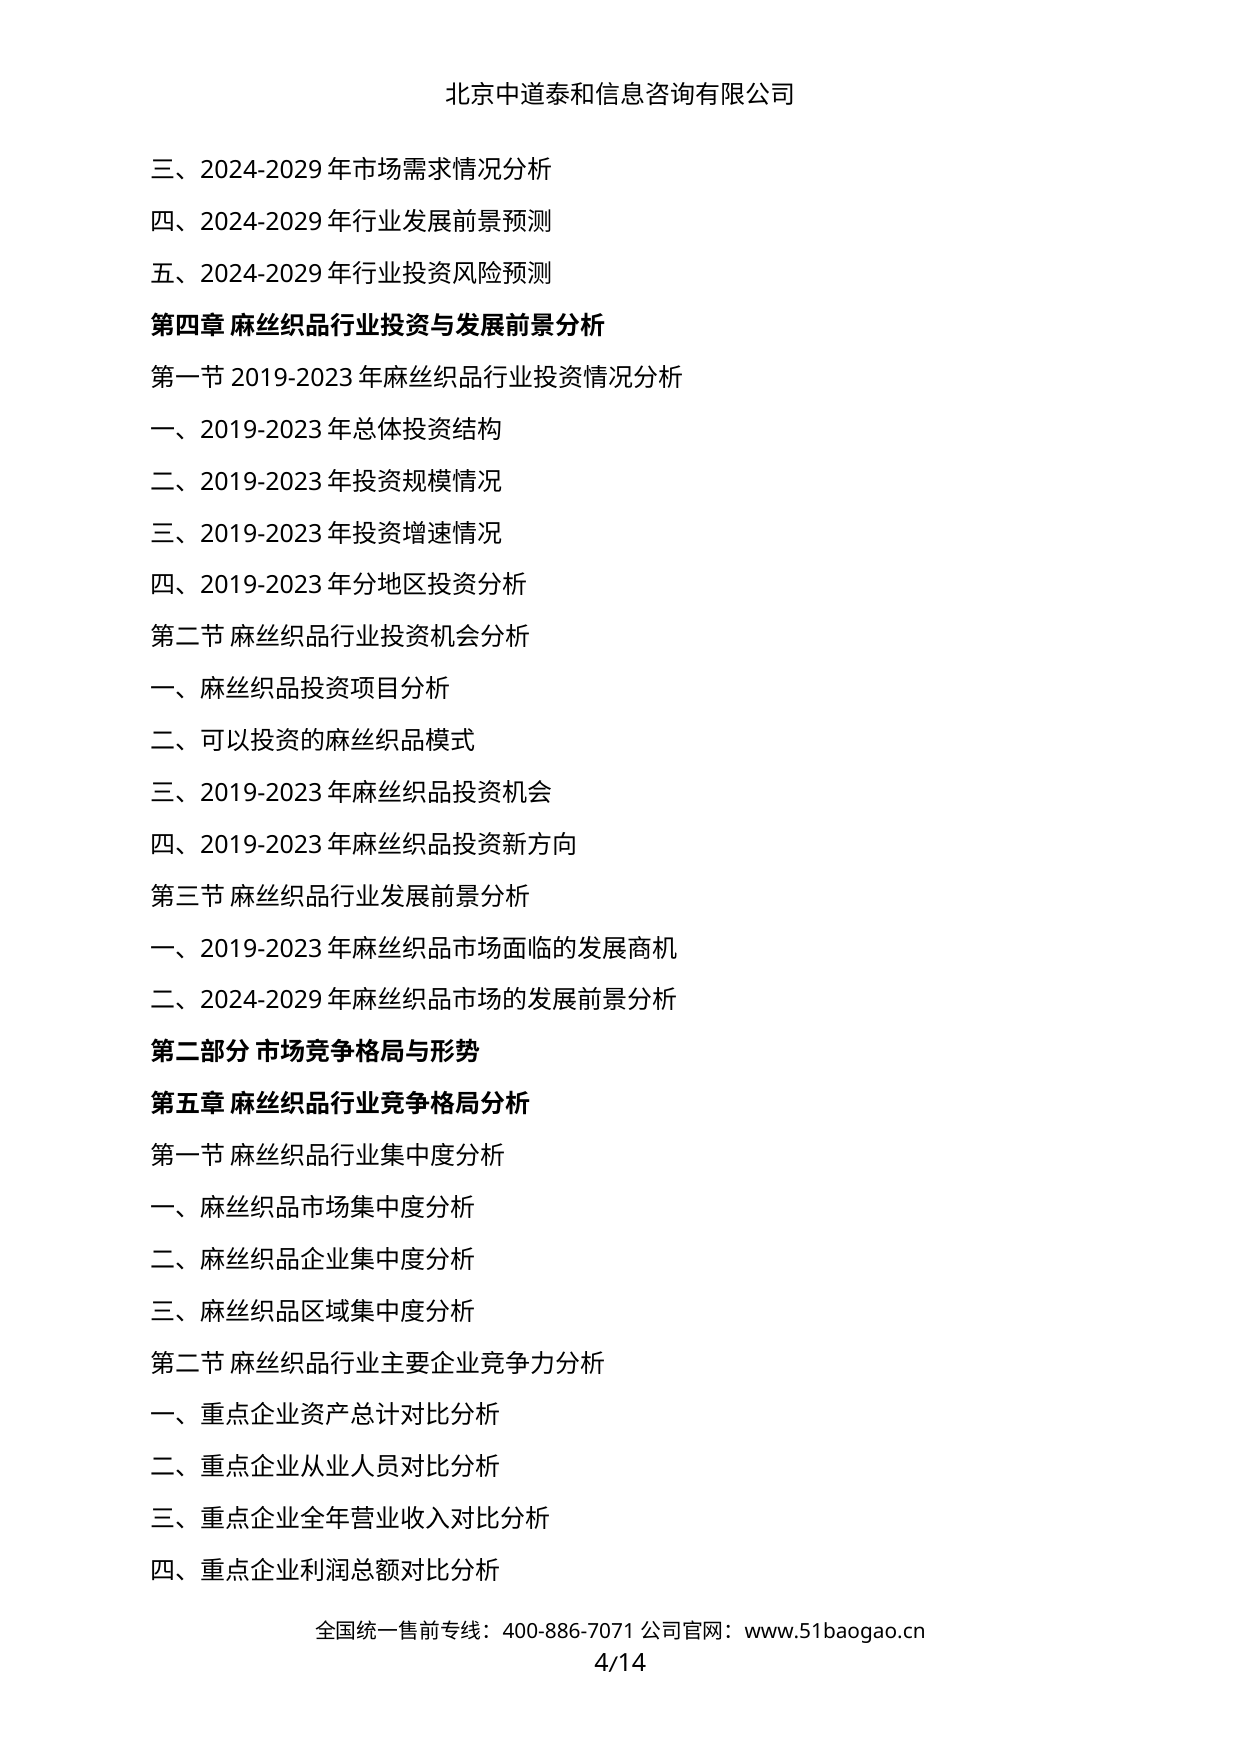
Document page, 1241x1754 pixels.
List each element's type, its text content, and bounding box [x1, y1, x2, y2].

text 四、2024-2029年行业发展前景预测 [150, 202, 1090, 238]
text 四、2019-2023年分地区投资分析 [150, 565, 1090, 601]
text 第三节 麻丝织品行业发展前景分析 [150, 876, 1090, 912]
text 第一节 2019-2023年麻丝织品行业投资情况分析 [150, 357, 1090, 394]
text 三、2024-2029年市场需求情况分析 [150, 150, 1090, 186]
text 二、重点企业从业人员对比分析 [150, 1447, 1090, 1483]
text 二、2019-2023年投资规模情况 [150, 461, 1090, 497]
text 第二节 麻丝织品行业主要企业竞争力分析 [150, 1343, 1090, 1379]
text 一、麻丝织品投资项目分析 [150, 669, 1090, 705]
text 五、2024-2029年行业投资风险预测 [150, 254, 1090, 290]
text 四、重点企业利润总额对比分析 [150, 1551, 1090, 1587]
text 第一节 麻丝织品行业集中度分析 [150, 1136, 1090, 1172]
text 第五章 麻丝织品行业竞争格局分析 [150, 1084, 1090, 1120]
text 一、麻丝织品市场集中度分析 [150, 1187, 1090, 1224]
text 二、可以投资的麻丝织品模式 [150, 721, 1090, 757]
text 四、2019-2023年麻丝织品投资新方向 [150, 824, 1090, 861]
text 二、2024-2029年麻丝织品市场的发展前景分析 [150, 980, 1090, 1016]
text 第二节 麻丝织品行业投资机会分析 [150, 617, 1090, 653]
text 三、麻丝织品区域集中度分析 [150, 1291, 1090, 1327]
text 一、重点企业资产总计对比分析 [150, 1395, 1090, 1431]
text 第四章 麻丝织品行业投资与发展前景分析 [150, 306, 1090, 342]
text 一、2019-2023年麻丝织品市场面临的发展商机 [150, 928, 1090, 964]
text 三、2019-2023年投资增速情况 [150, 513, 1090, 549]
text 三、2019-2023年麻丝织品投资机会 [150, 772, 1090, 809]
text 第二部分 市场竞争格局与形势 [150, 1032, 1090, 1068]
text 三、重点企业全年营业收入对比分析 [150, 1499, 1090, 1535]
text 二、麻丝织品企业集中度分析 [150, 1239, 1090, 1276]
text 一、2019-2023年总体投资结构 [150, 409, 1090, 446]
